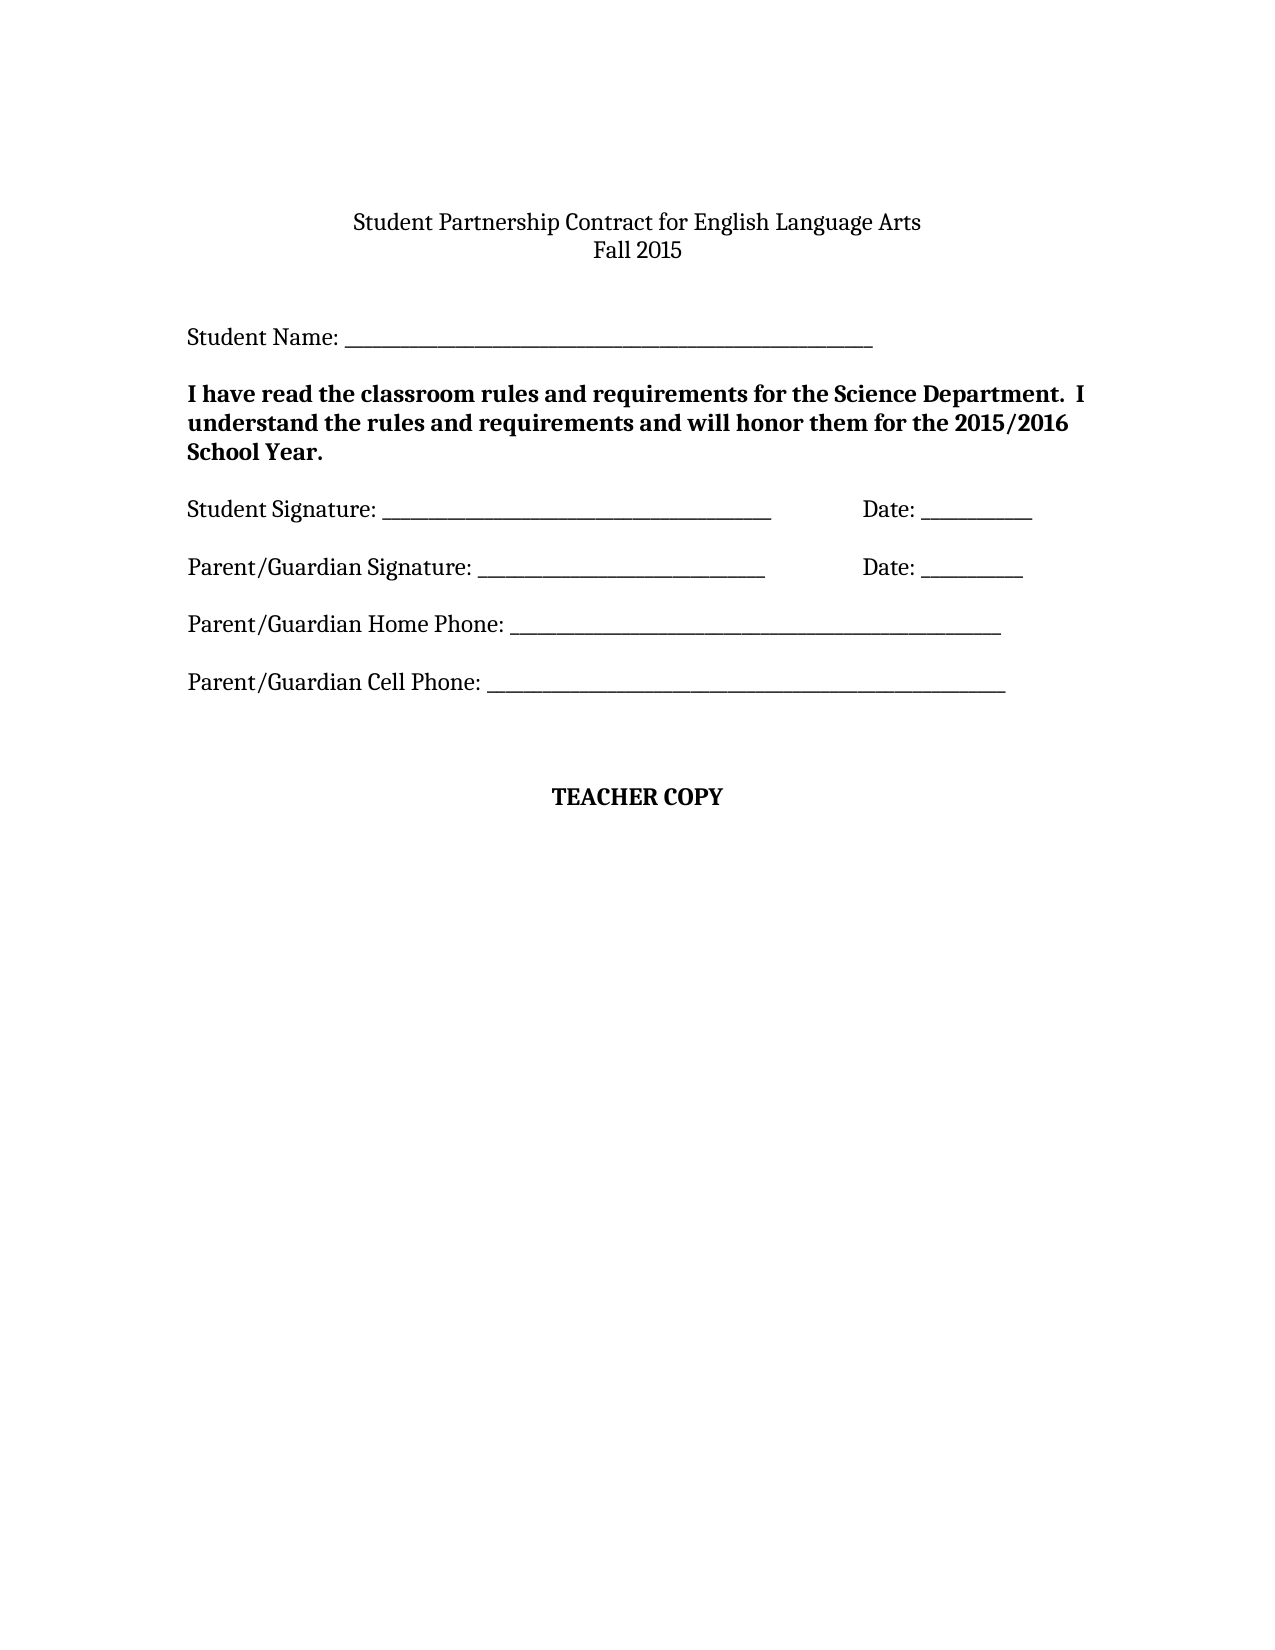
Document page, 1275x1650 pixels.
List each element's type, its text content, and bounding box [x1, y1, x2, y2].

text Student Partnership Contract for English Language Arts [187, 207, 1087, 236]
text I have read the classroom rules and requirements for the Science Department. I understand the rules and requirements and will honor them for the 2015/2016 School Year. [187, 380, 1087, 466]
text Student Signature: __________________________________________ Date: ____________ [187, 495, 1087, 524]
text Student Name: _________________________________________________________ [187, 322, 1087, 351]
text Parent/Guardian Cell Phone: ________________________________________________________ [187, 667, 1087, 696]
text Parent/Guardian Home Phone: _____________________________________________________ [187, 610, 1087, 639]
text TEACHER COPY [187, 782, 1087, 811]
text Fall 2015 [187, 236, 1087, 265]
text Parent/Guardian Signature: _______________________________ Date: ___________ [187, 552, 1087, 581]
